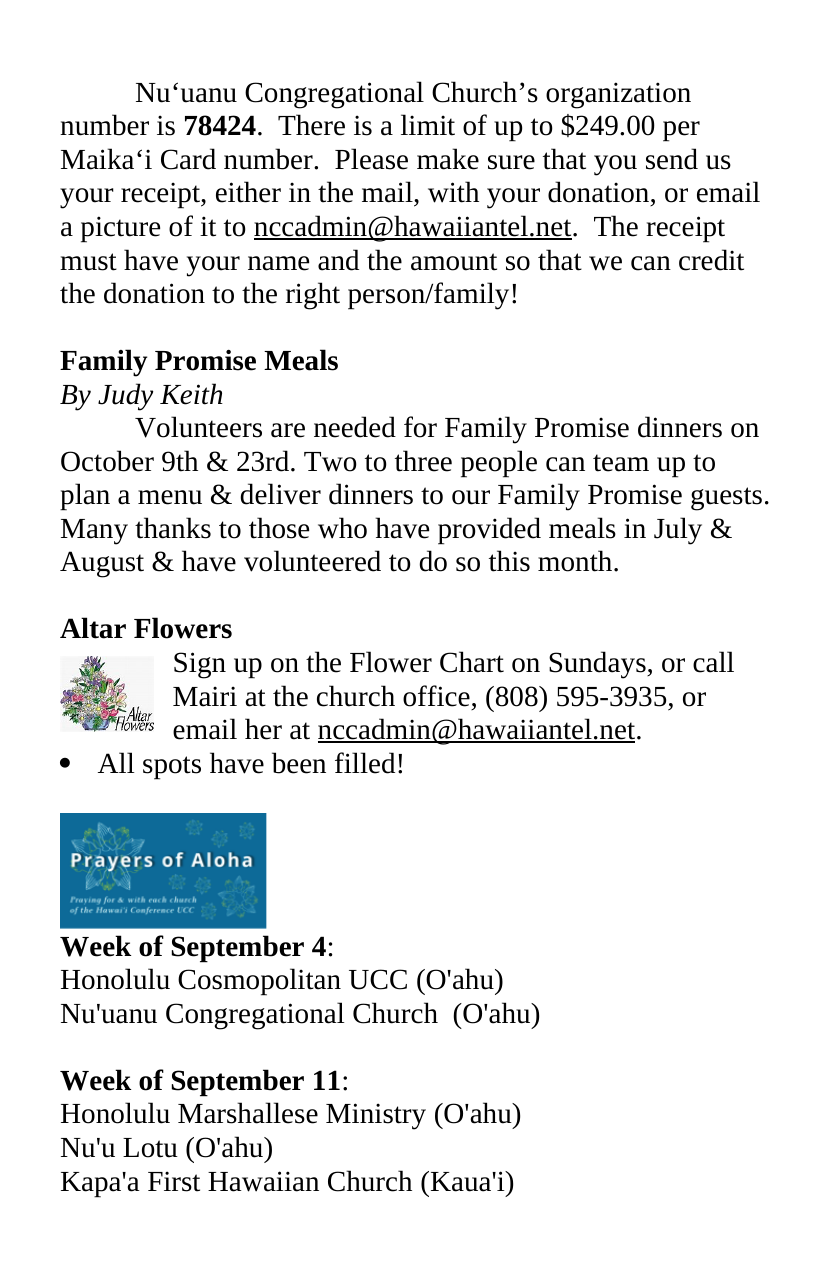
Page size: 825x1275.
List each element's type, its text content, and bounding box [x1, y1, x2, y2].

text Altar Flowers [60, 612, 772, 645]
text Family Promise Meals [60, 343, 772, 377]
text Sign up on the Flower Chart on Sundays, or call Mairi at the church office, (808) 595-3935, or email her at nccadmin@hawaiiantel.net. [60, 645, 772, 746]
text Volunteers are needed for Family Promise dinners on October 9th & 23rd. Two to three people can team up to plan a menu & deliver dinners to our Family Promise guests. Many thanks to those who have provided meals in July & August & have volunteered to do so this month. [60, 410, 772, 578]
text Nu'uanu Congregational Church (O'ahu) Week of September 11: Honolulu Marshallese Ministry (O'ahu) Nu'u Lotu (O'ahu) Kapa'a First Hawaiian Church (Kaua'i) [60, 996, 772, 1197]
text Nu‘uanu Congregational Church’s organization number is 78424. There is a limit of up to $249.00 per Maika‘i Card number. Please make sure that you send us your receipt, either in the mail, with your donation, or email a picture of it to nccadmin@hawaiiantel.net. The receipt must have your name and the amount so that we can credit the donation to the right person/family! [60, 75, 772, 310]
picture [60, 656, 154, 732]
text By Judy Keith [60, 377, 772, 410]
text Week of September 4: Honolulu Cosmopolitan UCC (O'ahu) [60, 929, 772, 996]
picture [60, 813, 267, 929]
list All spots have been filled! [60, 746, 772, 779]
